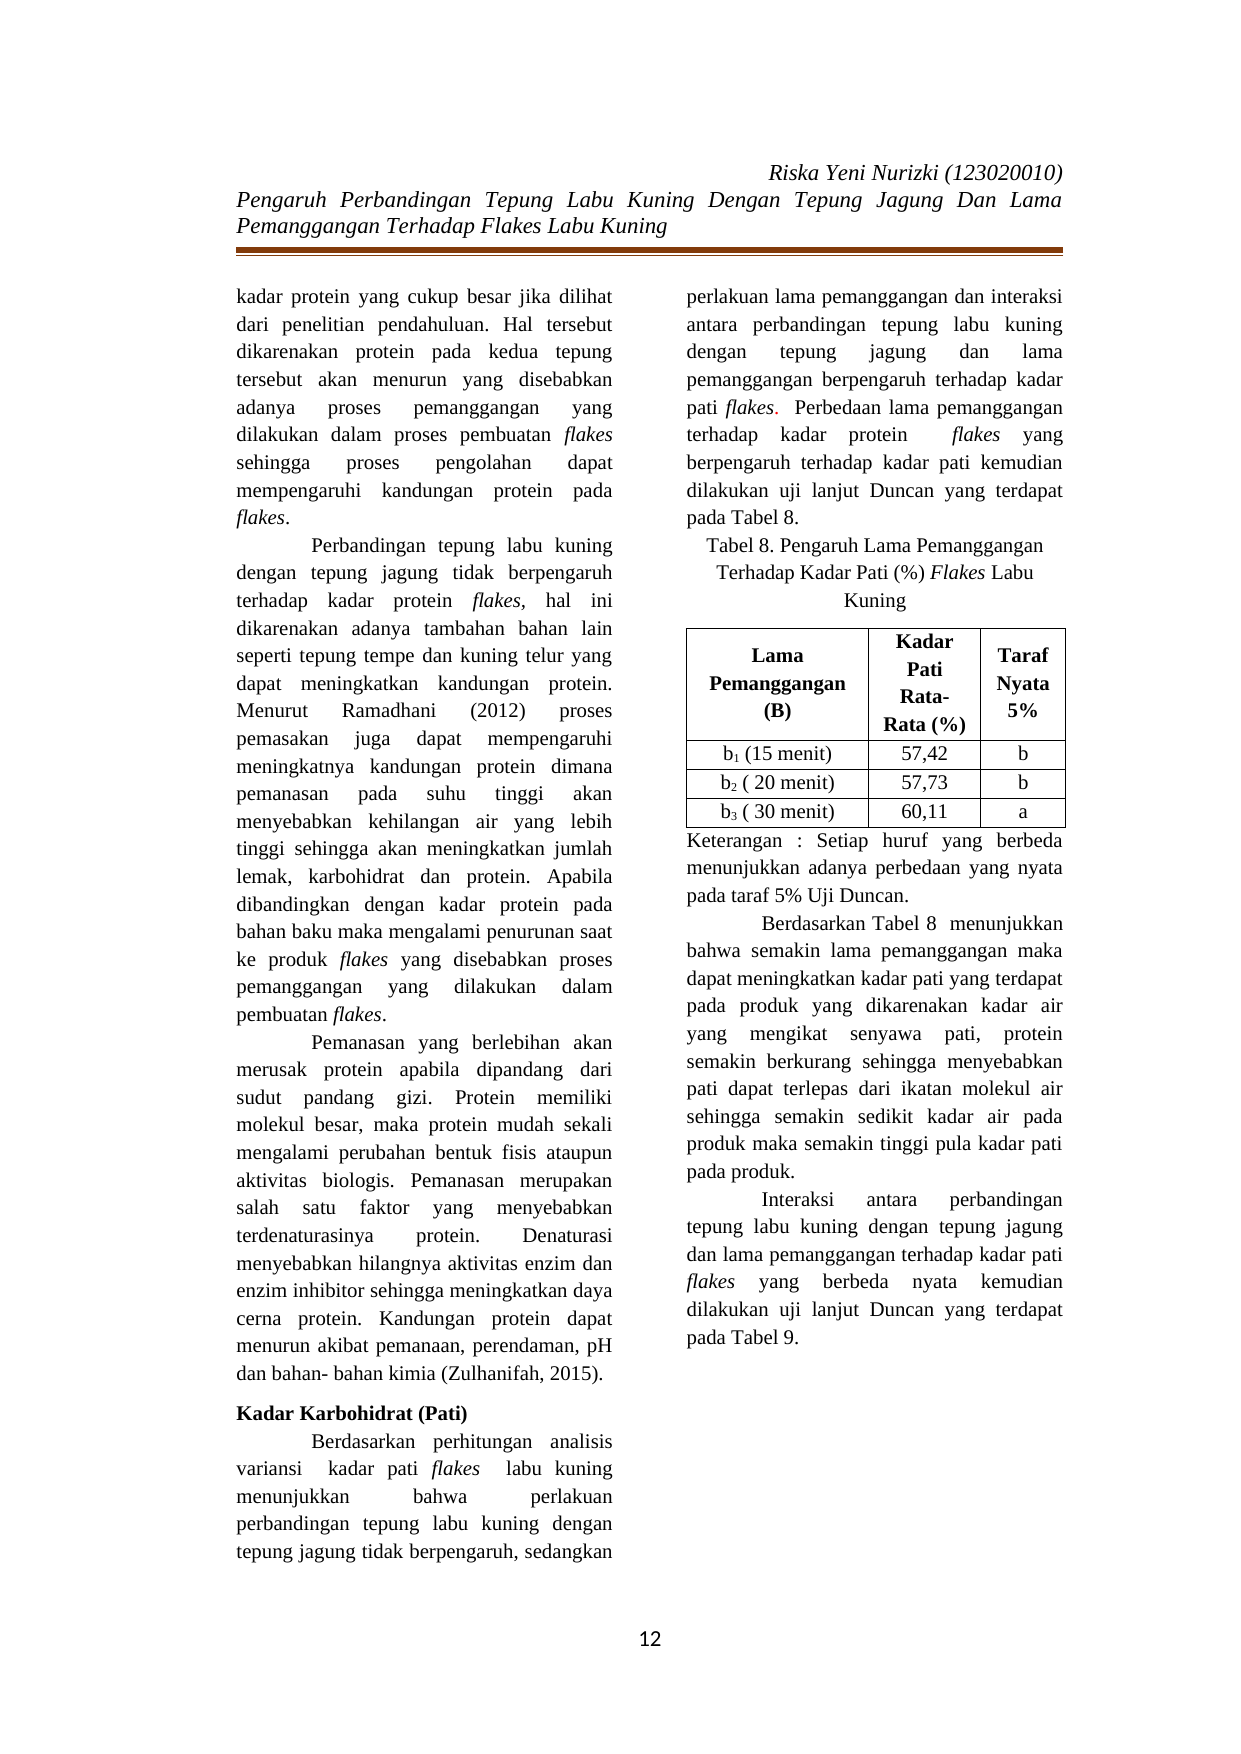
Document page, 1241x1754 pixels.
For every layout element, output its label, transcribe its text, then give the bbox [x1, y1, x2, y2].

table_header Lama Pemanggangan (B) [687, 629, 868, 740]
table_cell b3 ( 30 menit) [687, 799, 868, 827]
table_cell 57,42 [869, 741, 980, 769]
table_header Taraf Nyata 5% [981, 629, 1065, 740]
text Interaksi antara perbandingan tepung labu kuning dengan tepung jagung dan lama pemanggangan terhadap kadar pati flakes yang berbeda nyata kemudian dilakukan uji lanjut Duncan yang terdapat pada Tabel 9. [686, 1187, 1063, 1349]
table_cell b [981, 770, 1065, 798]
table_cell b1 (15 menit) [687, 741, 868, 769]
text Berdasarkan perhitungan analisis variansi kadar pati flakes labu kuning menunjukkan bahwa perlakuan perbandingan tepung labu kuning dengan tepung jagung tidak berpengaruh, sedangkan perlakuan lama pemanggangan dan interaksi antara perbandingan tepung labu kuning dengan tepung jagung dan lama pemanggangan berpengaruh terhadap kadar pati flakes. Perbedaan lama pemanggangan terhadap kadar protein flakes yang berpengaruh terhadap kadar pati kemudian dilakukan uji lanjut Duncan yang terdapat pada Tabel 8. [236, 1428, 613, 1563]
text Kadar Karbohidrat (Pati) [236, 1401, 613, 1425]
text Perbandingan tepung labu kuning dengan tepung jagung tidak berpengaruh terhadap kadar protein flakes, hal ini dikarenakan adanya tambahan bahan lain seperti tepung tempe dan kuning telur yang dapat meningkatkan kandungan protein. Menurut Ramadhani (2012) proses pemasakan juga dapat mempengaruhi meningkatnya kandungan protein dimana pemanasan pada suhu tinggi akan menyebabkan kehilangan air yang lebih tinggi sehingga akan meningkatkan jumlah lemak, karbohidrat dan protein. Apabila dibandingkan dengan kadar protein pada bahan baku maka mengalami penurunan saat ke produk flakes yang disebabkan proses pemanggangan yang dilakukan dalam pembuatan flakes. [236, 533, 613, 1026]
table_cell 57,73 [869, 770, 980, 798]
table_cell b2 ( 20 menit) [687, 770, 868, 798]
text Berdasarkan perhitungan analisis variansi kadar pati flakes labu kuning menunjukkan bahwa perlakuan perbandingan tepung labu kuning dengan tepung jagung tidak berpengaruh, sedangkan perlakuan lama pemanggangan dan interaksi antara perbandingan tepung labu kuning dengan tepung jagung dan lama pemanggangan berpengaruh terhadap kadar pati flakes. Perbedaan lama pemanggangan terhadap kadar protein flakes yang berpengaruh terhadap kadar pati kemudian dilakukan uji lanjut Duncan yang terdapat pada Tabel 8. [686, 284, 1063, 529]
text Berdasarkan Tabel 8 menunjukkan bahwa semakin lama pemanggangan maka dapat meningkatkan kadar pati yang terdapat pada produk yang dikarenakan kadar air yang mengikat senyawa pati, protein semakin berkurang sehingga menyebabkan pati dapat terlepas dari ikatan molekul air sehingga semakin sedikit kadar air pada produk maka semakin tinggi pula kadar pati pada produk. [686, 911, 1063, 1183]
text Tabel 8. Pengaruh Lama Pemanggangan Terhadap Kadar Pati (%) Flakes Labu Kuning [686, 533, 1063, 612]
text Keterangan : Setiap huruf yang berbeda menunjukkan adanya perbedaan yang nyata pada taraf 5% Uji Duncan. [686, 828, 1063, 907]
table_cell 60,11 [869, 799, 980, 827]
text Pemanasan yang berlebihan akan merusak protein apabila dipandang dari sudut pandang gizi. Protein memiliki molekul besar, maka protein mudah sekali mengalami perubahan bentuk fisis ataupun aktivitas biologis. Pemanasan merupakan salah satu faktor yang menyebabkan terdenaturasinya protein. Denaturasi menyebabkan hilangnya aktivitas enzim dan enzim inhibitor sehingga meningkatkan daya cerna protein. Kandungan protein dapat menurun akibat pemanaan, perendaman, pH dan bahan- bahan kimia (Zulhanifah, 2015). [236, 1029, 613, 1385]
table_cell a [981, 799, 1065, 827]
table_cell b [981, 741, 1065, 769]
table_header Kadar Pati Rata-Rata (%) [869, 629, 980, 740]
